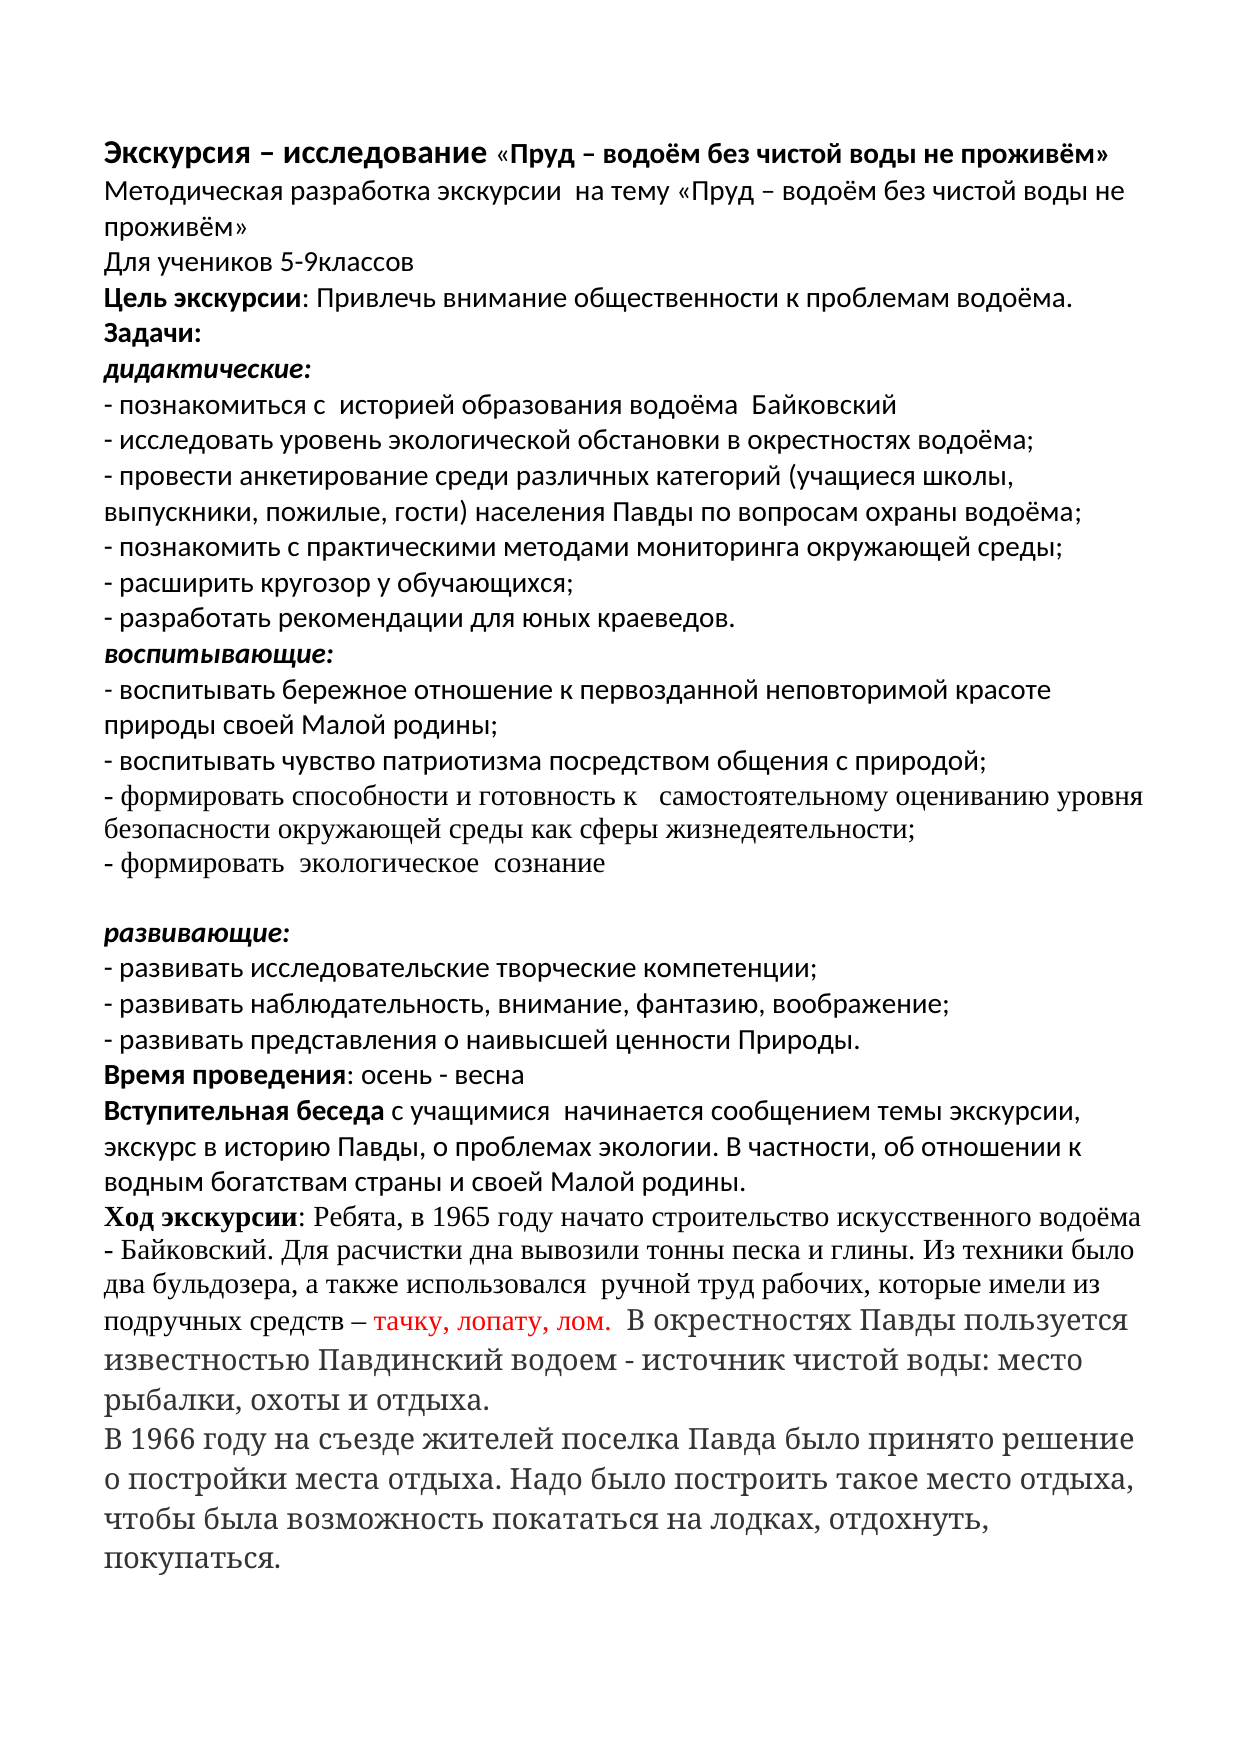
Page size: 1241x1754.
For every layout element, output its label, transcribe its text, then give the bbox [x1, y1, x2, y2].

text дидактические: [103, 350, 1152, 386]
text Экскурсия – исследование «Пруд – водоём без чистой воды не проживём» [103, 131, 1152, 172]
text - развивать исследовательские творческие компетенции; - развивать наблюдательность, внимание, фантазию, воображение; - развивать представления о наивысшей ценности Природы. [103, 949, 1152, 1056]
text В 1966 году на съезде жителей поселка Павда было принято решение о постройки места отдыха. Надо было построить такое место отдыха, чтобы была возможность покататься на лодках, отдохнуть, покупаться. [103, 1419, 1152, 1577]
text развивающие: [103, 914, 1152, 949]
text - провести анкетирование среди различных категорий (учащиеся школы, выпускники, пожилые, гости) населения Павды по вопросам охраны водоёма; [103, 457, 1152, 528]
text Цель экскурсии: Привлечь внимание общественности к проблемам водоёма. [316, 279, 1152, 314]
text - познакомиться с историей образования водоёма Байковский [103, 386, 1152, 421]
text Вступительная беседа с учащимися начинается сообщением темы экскурсии, экскурс в историю Павды, о проблемах экологии. В частности, об отношении к водным богатствам страны и своей Малой родины. [103, 1092, 1152, 1199]
text Ход экскурсии: Ребята, в 1965 году начато строительство искусственного водоёма - Байковский. Для расчистки дна вывозили тонны песка и глины. Из техники было два бульдозера, а также использовался ручной труд рабочих, которые имели из подручных средств – тачку, лопату, лом. В окрестностях Павды пользуется известностью Павдинский водоем - источник чистой воды: место рыбалки, охоты и отдыха. [103, 1199, 1152, 1419]
text - разработать рекомендации для юных краеведов. [103, 599, 1152, 635]
text Методическая разработка экскурсии на тему «Пруд – водоём без чистой воды не проживём» Для учеников 5-9классов [248, 172, 1152, 279]
text Задачи: [103, 314, 1152, 350]
text - формировать способности и готовность к самостоятельному оцениванию уровня безопасности окружающей среды как сферы жизнедеятельности; - формировать экологическое сознание [103, 778, 1152, 878]
text - воспитывать бережное отношение к первозданной неповторимой красоте природы своей Малой родины; [103, 671, 1152, 742]
text воспитывающие: [103, 635, 1152, 671]
text - расширить кругозор у обучающихся; [103, 564, 1152, 599]
text - познакомить с практическими методами мониторинга окружающей среды; [103, 528, 1152, 564]
text - исследовать уровень экологической обстановки в окрестностях водоёма; [103, 421, 1152, 457]
text - воспитывать чувство патриотизма посредством общения с природой; [103, 742, 1152, 778]
text Время проведения: осень - весна [103, 1056, 1152, 1092]
